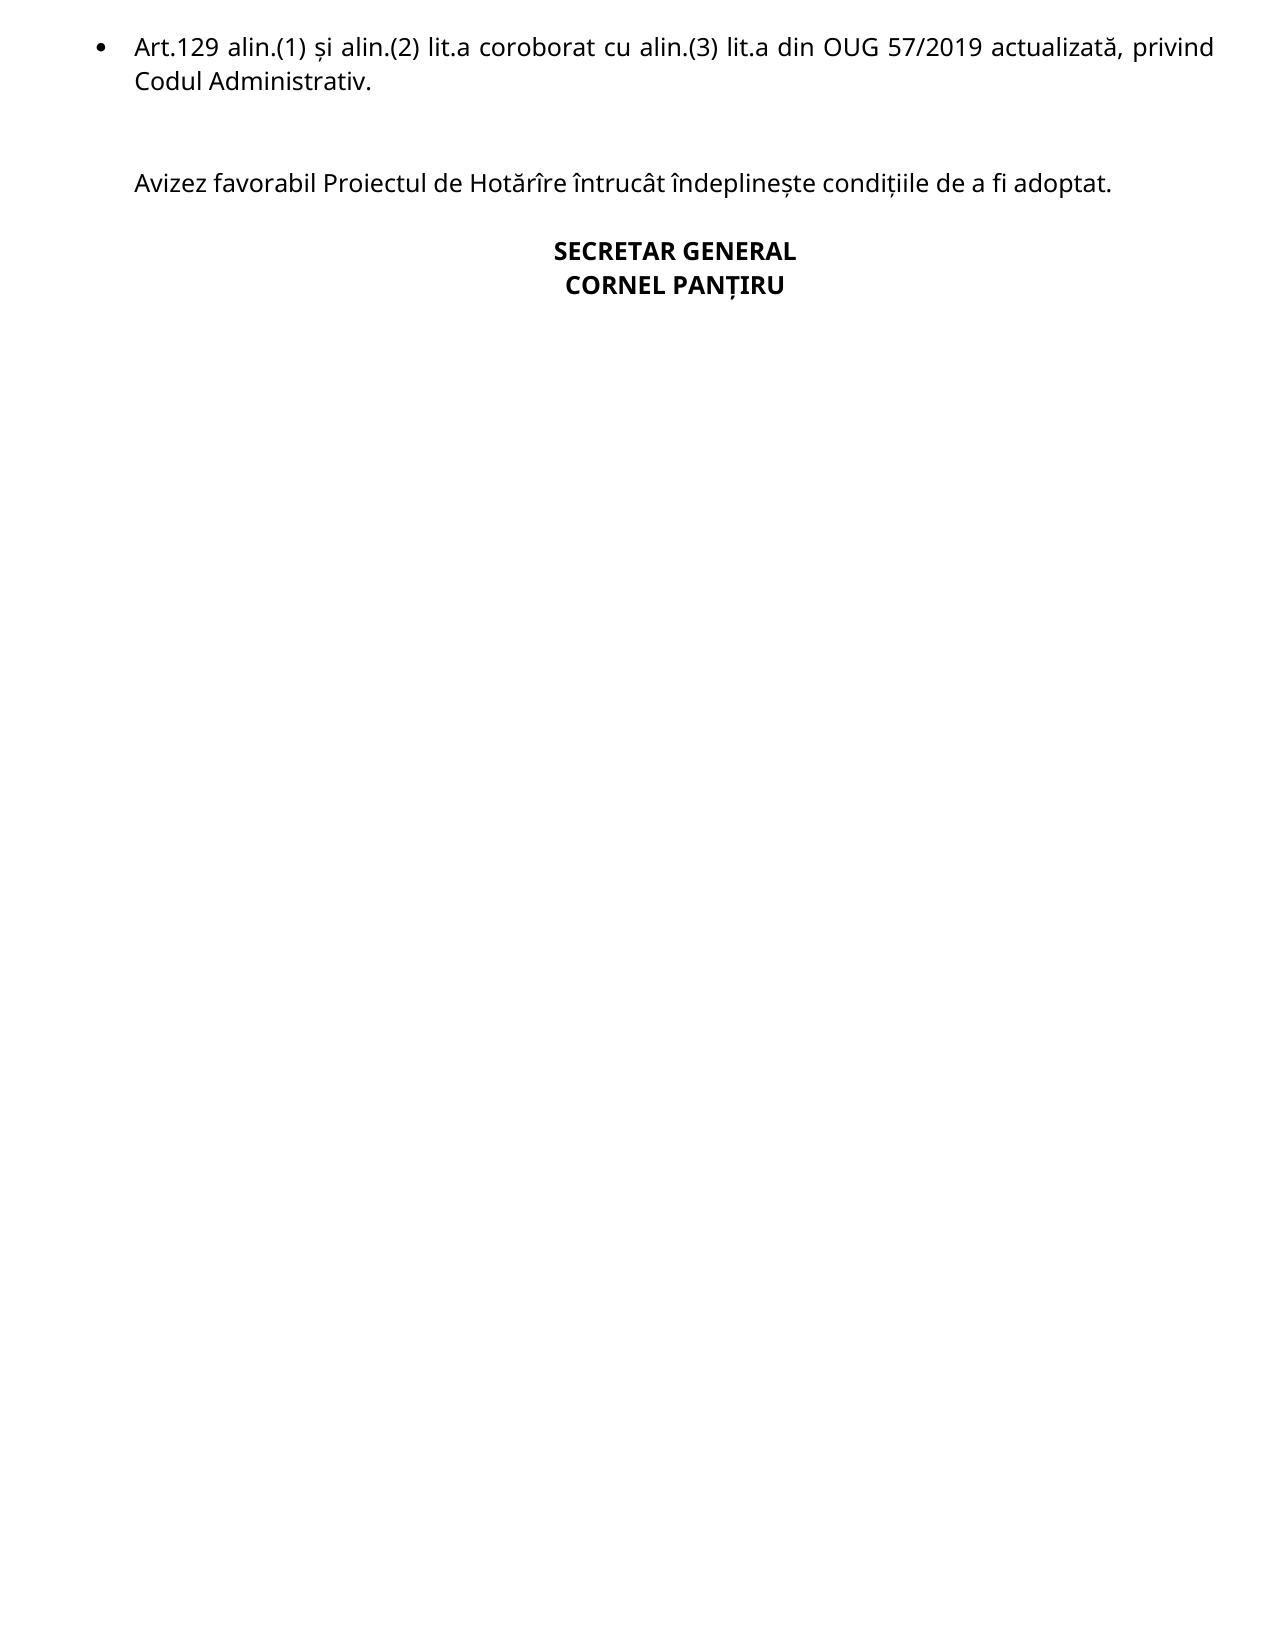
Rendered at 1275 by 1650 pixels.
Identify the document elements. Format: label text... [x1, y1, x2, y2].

list SECRETAR GENERAL [134, 234, 1216, 268]
list Art.129 alin.(1) și alin.(2) lit.a coroborat cu alin.(3) lit.a din OUG 57/2019 actualizată, privind Codul Administrativ. [97, 29, 1216, 98]
list Avizez favorabil Proiectul de Hotărîre întrucât îndeplinește condițiile de a fi adoptat. [134, 166, 1216, 200]
list CORNEL PANȚIRU [134, 268, 1216, 302]
